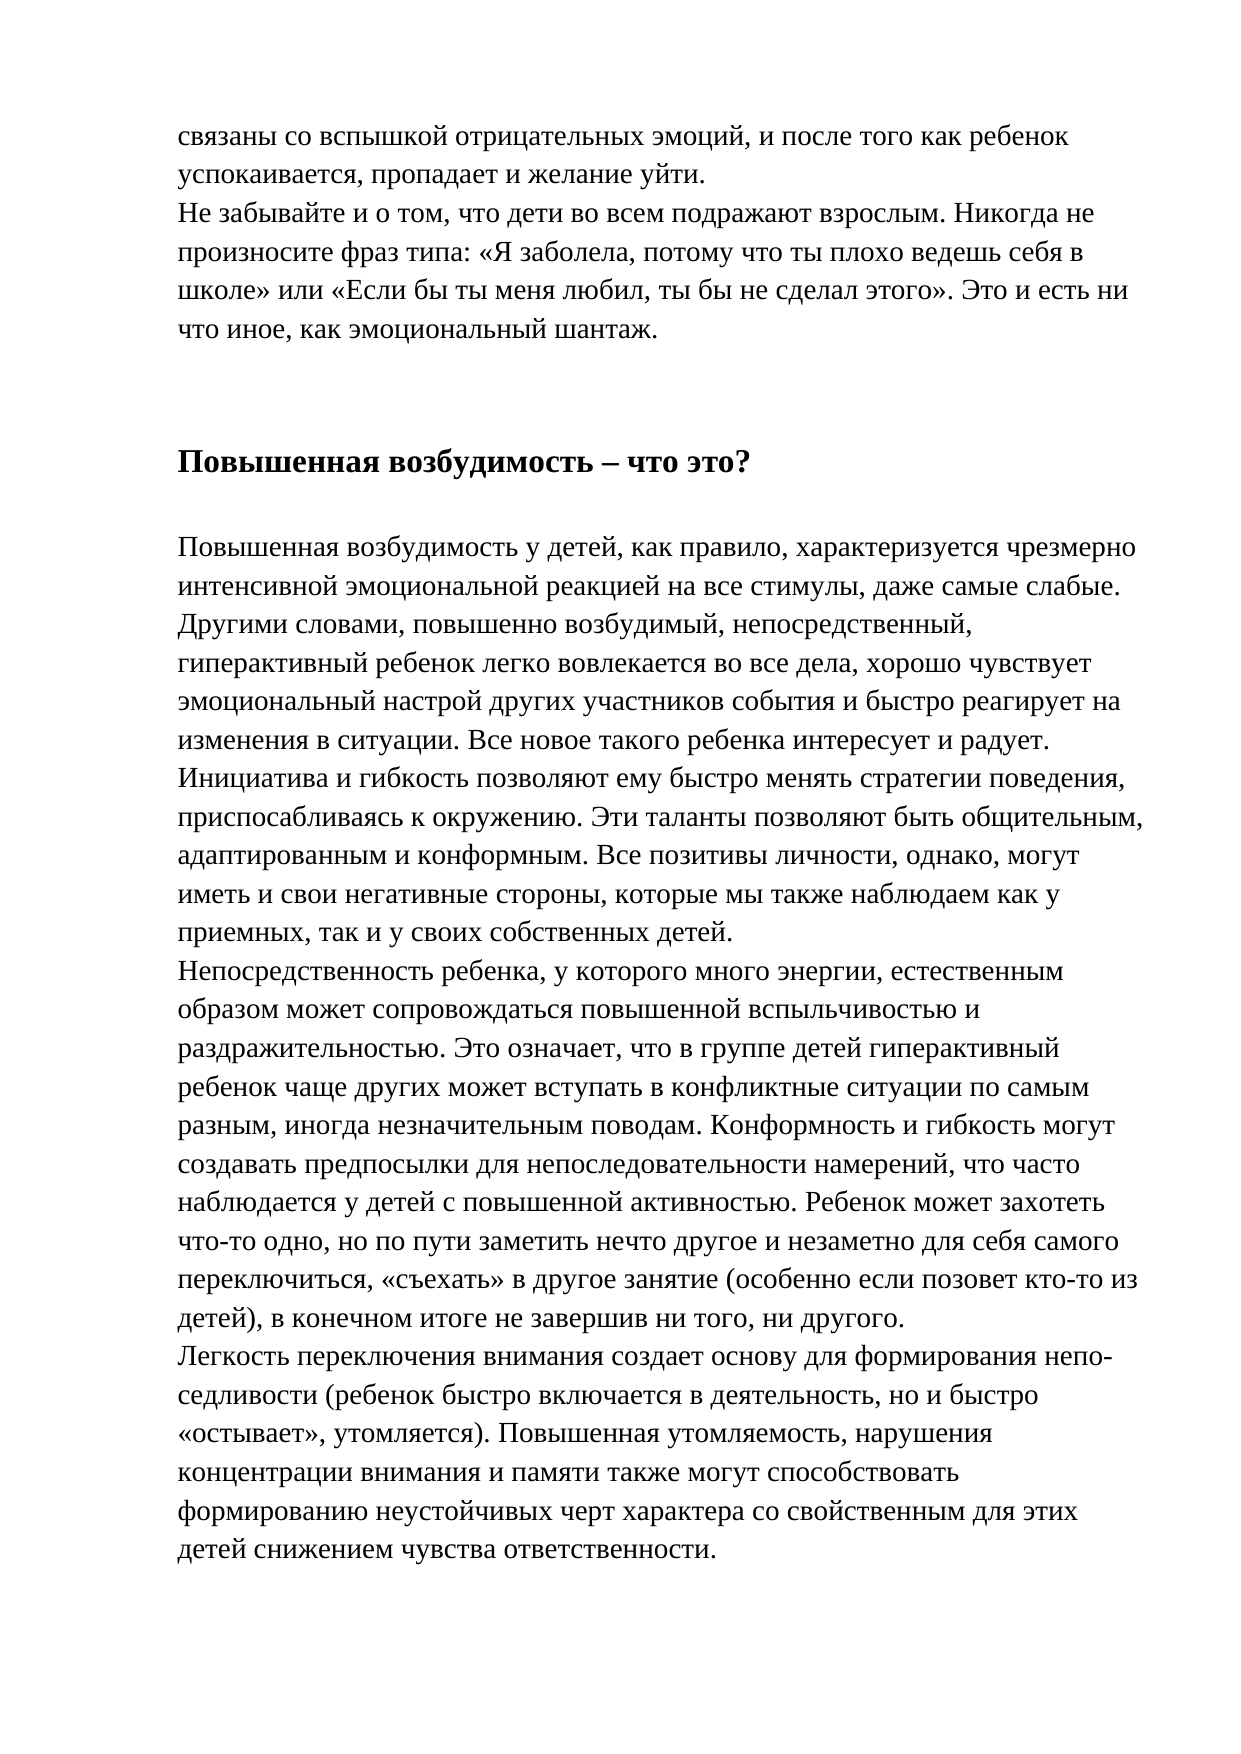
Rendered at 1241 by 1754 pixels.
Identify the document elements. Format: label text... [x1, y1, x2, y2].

text Непосредственность ребенка, у которого много энергии, естественным образом может сопровождаться повышенной вспыльчивостью и раздражительностью. Это означает, что в группе детей гиперактивный ребенок чаще других может вступать в конфликтные ситуации по самым разным, иногда незначительным поводам. Конформность и гибкость могут создавать предпосылки для непоследовательности намерений, что часто наблюдается у детей с повышенной активностью. Ребенок может захотеть что-то одно, но по пути заметить нечто другое и незаметно для себя самого переключиться, «съехать» в другое занятие (особенно если позовет кто-то из детей), в конечном итоге не завершив ни того, ни другого. [177, 953, 1152, 1333]
text Легкость переключения внимания создает основу для формирования непо- [177, 1338, 1152, 1372]
text седливости (ребенок быстро включается в деятельность, но и быстро «остывает», утомляется). Повышенная утомляемость, нарушения концентрации внимания и памяти также могут способствовать формированию неустойчивых черт характера со свойственным для этих детей снижением чувства ответственности. [177, 1377, 1152, 1565]
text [177, 118, 1152, 190]
text Повышенная возбудимость – что это? [177, 441, 1152, 479]
text Не забывайте и о том, что дети во всем подражают взрослым. Никогда не произносите фраз типа: «Я заболела, потому что ты плохо ведешь себя в школе» или «Если бы ты меня любил, ты бы не сделал этого». Это и есть ни что иное, как эмоциональный шантаж. [177, 195, 1152, 344]
text Повышенная возбудимость у детей, как правило, характеризуется чрезмерно интенсивной эмоциональной реакцией на все стимулы, даже самые слабые. Другими словами, повышенно возбудимый, непосредственный, гиперактивный ребенок легко вовлекается во все дела, хорошо чувствует эмоциональный настрой других участников события и быстро реагирует на изменения в ситуации. Все новое такого ребенка интересует и радует. Инициатива и гибкость позволяют ему быстро менять стратегии поведения, приспосабливаясь к окружению. Эти таланты позволяют быть общительным, адаптированным и конформным. Все позитивы личности, однако, могут иметь и свои негативные стороны, которые мы также наблюдаем как у приемных, так и у своих собственных детей. [177, 529, 1152, 948]
